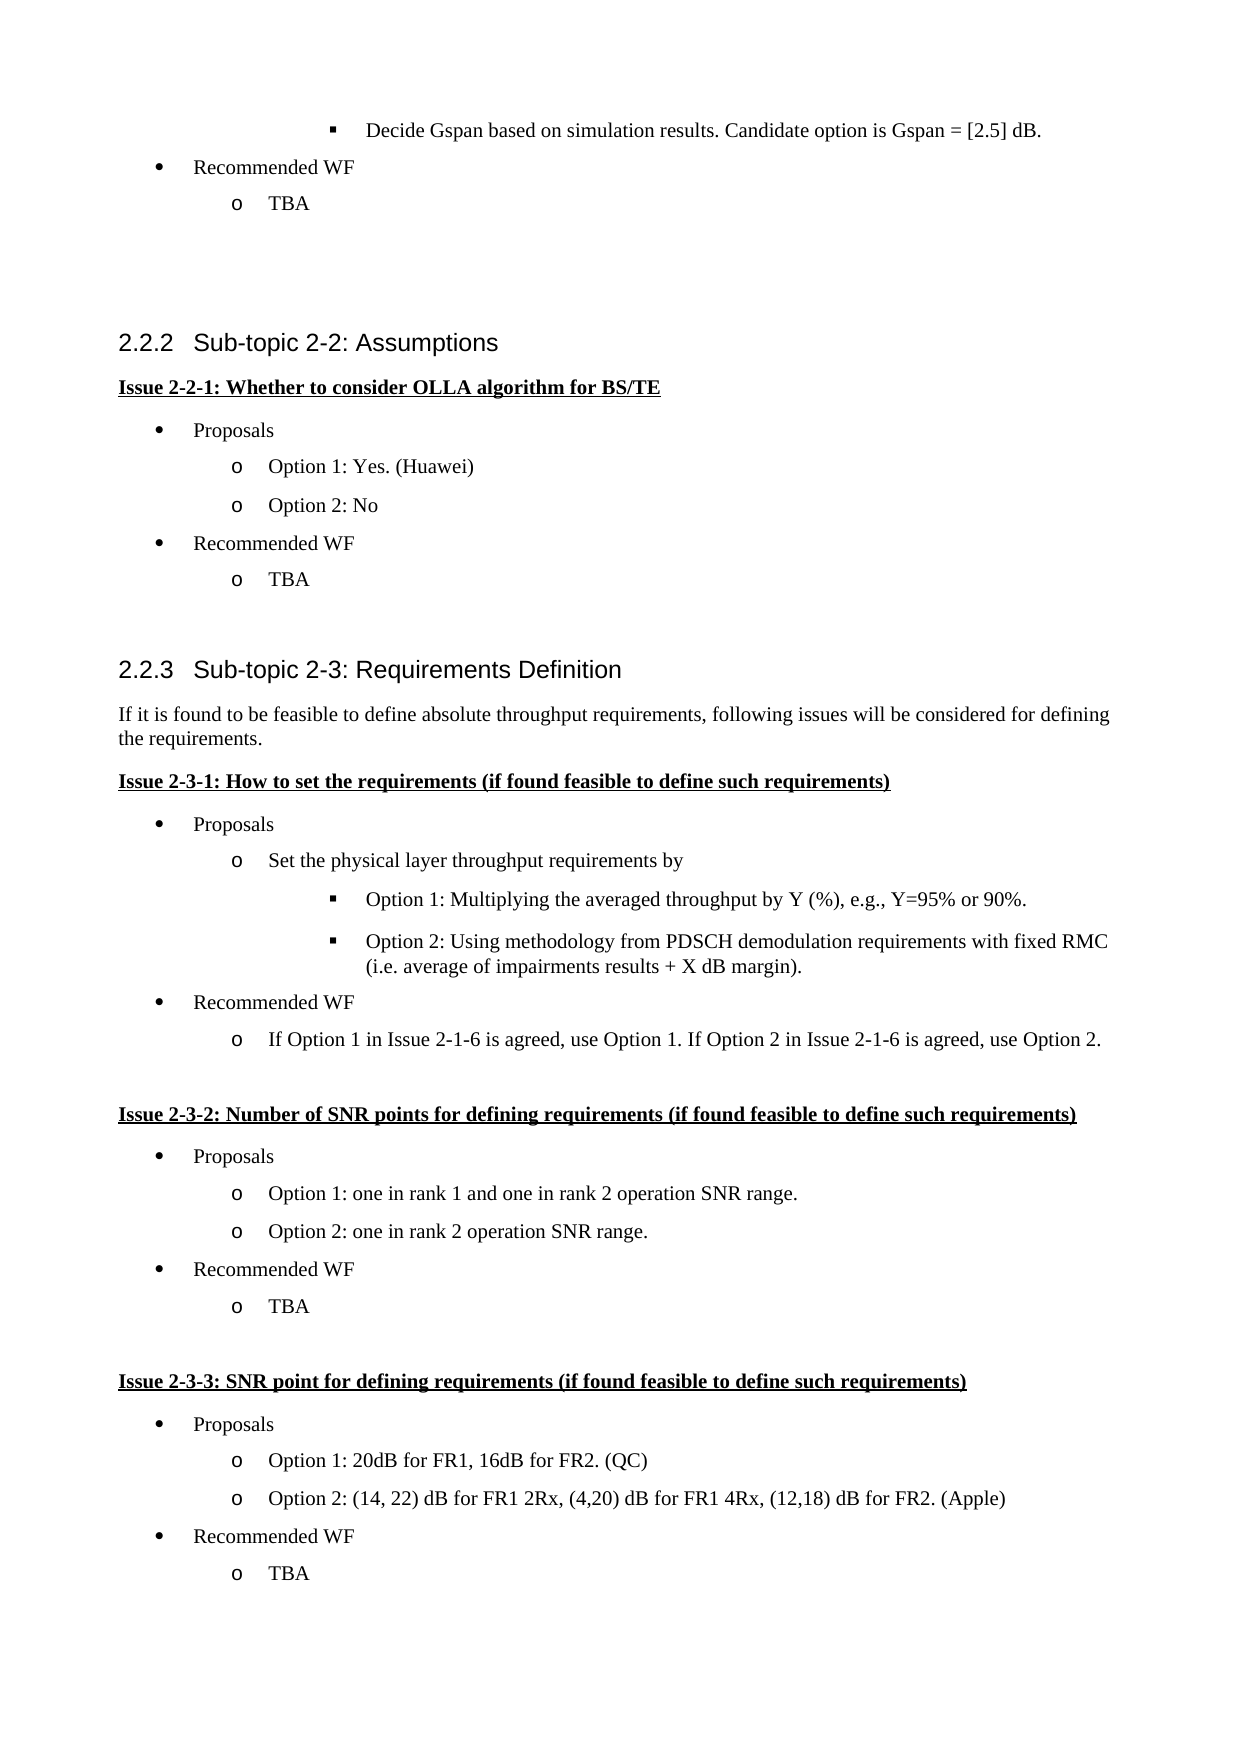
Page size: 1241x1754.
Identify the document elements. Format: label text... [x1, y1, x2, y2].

list Option 2: No [231, 493, 1122, 518]
text Issue 2-3-2: Number of SNR points for defining requirements (if found feasible to define such requirements) [118, 1101, 1122, 1126]
list Option 2: (14, 22) dB for FR1 2Rx, (4,20) dB for FR1 4Rx, (12,18) dB for FR2. (Apple) [231, 1486, 1122, 1512]
text Issue 2-3-1: How to set the requirements (if found feasible to define such requirements) [118, 769, 1122, 793]
text If it is found to be feasible to define absolute throughput requirements, following issues will be considered for defining the requirements. [118, 702, 1122, 750]
list Proposals [156, 812, 1122, 836]
text Issue 2-2-1: Whether to consider OLLA algorithm for BS/TE [118, 375, 1122, 399]
list TBA [231, 1294, 1122, 1319]
list Recommended WF [156, 531, 1122, 555]
list Option 1: 20dB for FR1, 16dB for FR2. (QC) [231, 1448, 1122, 1474]
list Recommended WF [156, 154, 1122, 179]
list Recommended WF [156, 1524, 1122, 1548]
subtitle Sub-topic 2-3: Requirements Definition [118, 655, 1122, 683]
list Proposals [156, 1411, 1122, 1436]
list Recommended WF [156, 990, 1122, 1014]
text Issue 2-3-3: SNR point for defining requirements (if found feasible to define such requirements) [118, 1369, 1122, 1393]
list Option 1: one in rank 1 and one in rank 2 operation SNR range. [231, 1181, 1122, 1207]
list Option 1: Multiplying the averaged throughput by Y (%), e.g., Y=95% or 90%. [328, 887, 1122, 911]
list If Option 1 in Issue 2-1-6 is agreed, use Option 1. If Option 2 in Issue 2-1-6 is agreed, use Option 2. [231, 1027, 1122, 1052]
list Set the physical layer throughput requirements by [231, 848, 1122, 874]
list Decide Gspan based on simulation results. Candidate option is Gspan = [2.5] dB. [328, 118, 1122, 142]
list TBA [231, 1561, 1122, 1587]
list Option 2: Using methodology from PDSCH demodulation requirements with fixed RMC (i.e. average of impairments results + X dB margin). [328, 929, 1122, 978]
list TBA [231, 191, 1122, 217]
list Recommended WF [156, 1257, 1122, 1281]
list Option 2: one in rank 2 operation SNR range. [231, 1219, 1122, 1245]
subtitle Sub-topic 2-2: Assumptions [118, 327, 1122, 356]
list Proposals [156, 1144, 1122, 1168]
list Proposals [156, 418, 1122, 442]
list TBA [231, 567, 1122, 593]
list Option 1: Yes. (Huawei) [231, 454, 1122, 480]
